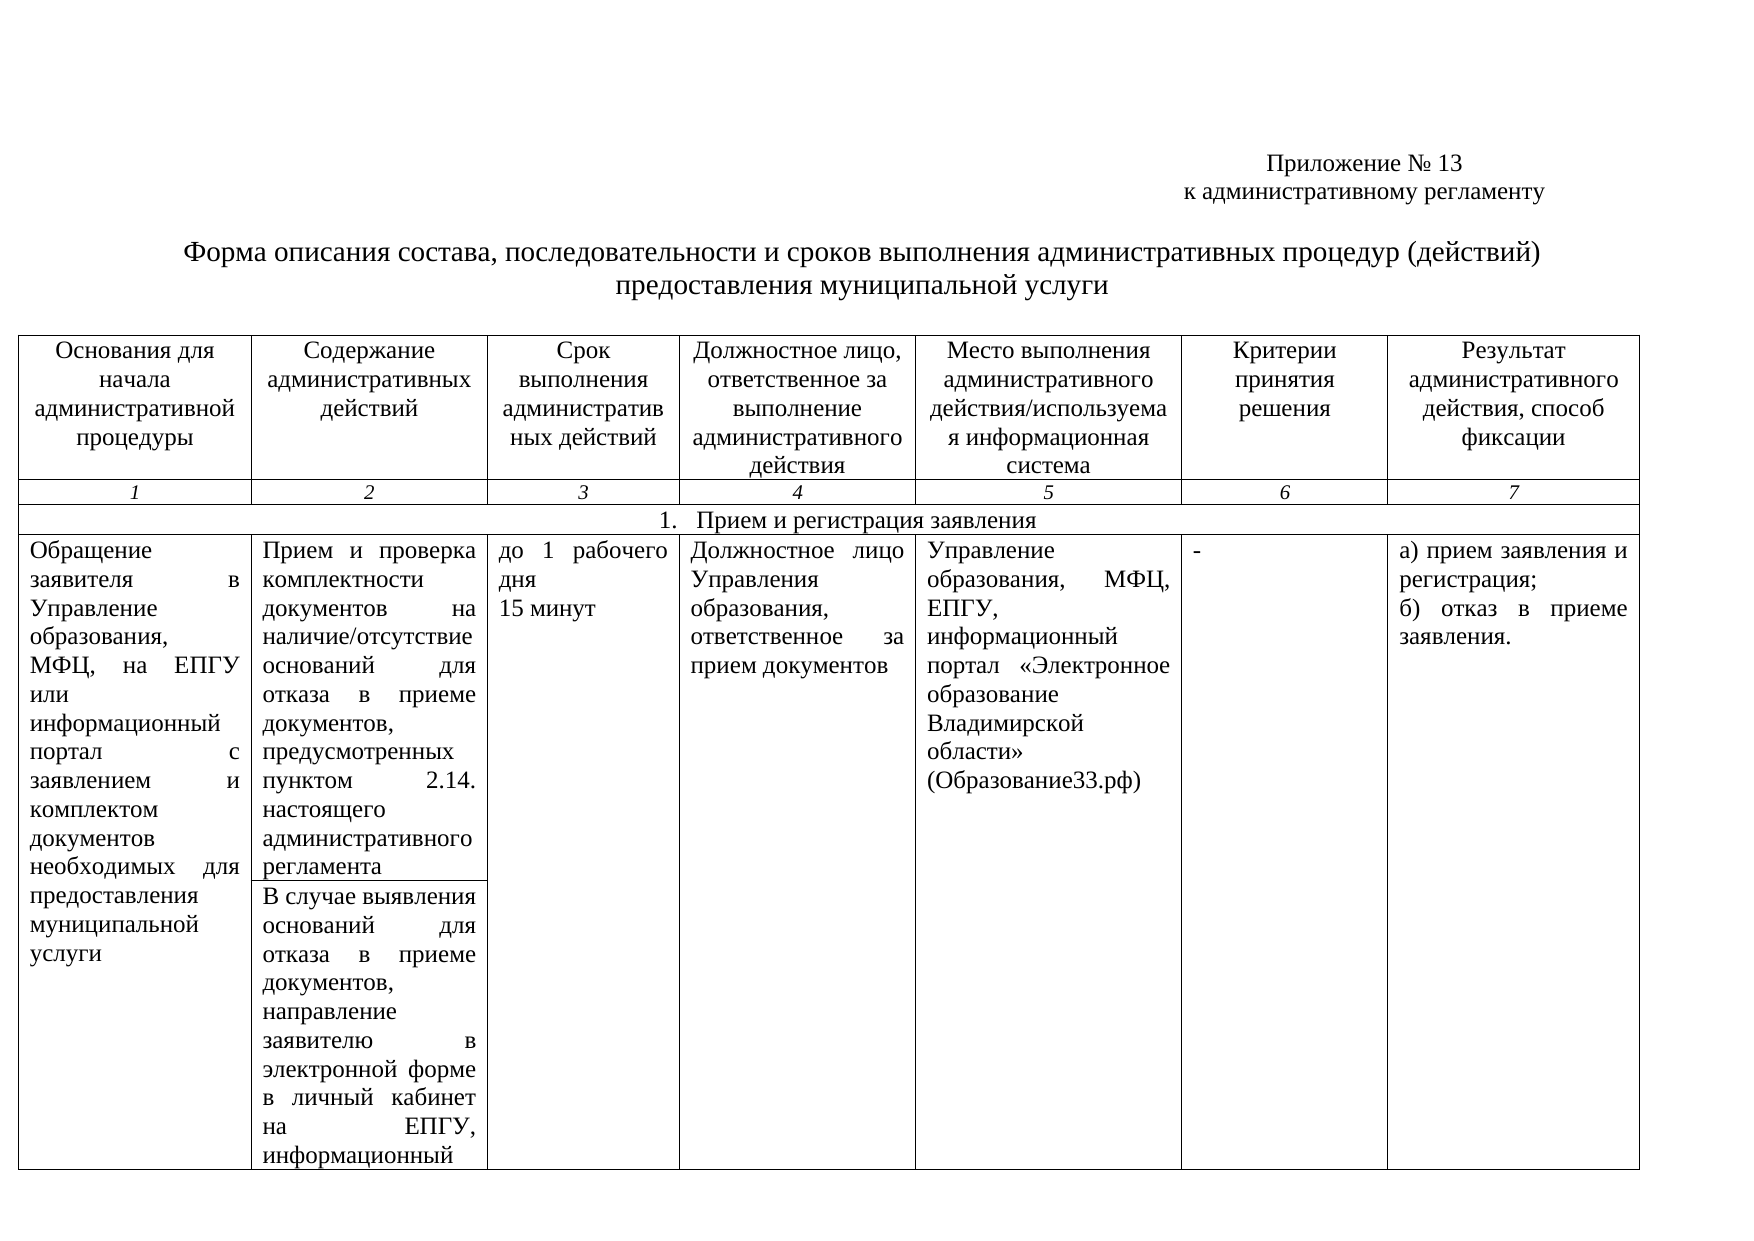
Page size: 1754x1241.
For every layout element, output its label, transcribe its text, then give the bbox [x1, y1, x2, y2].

text к административному регламенту [1034, 176, 1695, 205]
table_header Основания для начала административной процедуры [19, 336, 251, 479]
table_cell Прием и проверка комплектности документов на наличие/отсутствие оснований для отказа в приеме документов, предусмотренных пунктом 2.14. настоящего административного регламента [252, 535, 487, 880]
table_cell - [1182, 535, 1387, 1169]
table_cell 4 [680, 480, 915, 504]
table_header Должностное лицо, ответственное за выполнение административного действия [680, 336, 915, 479]
table_cell 1 [19, 480, 251, 504]
table_cell 3 [488, 480, 679, 504]
table_cell Обращение заявителя в Управление образования, МФЦ, на ЕПГУ или информационный портал с заявлением и комплектом документов необходимых для предоставления муниципальной услуги [19, 535, 251, 1169]
text Приложение № 13 [1034, 148, 1695, 176]
table_header Содержание административных действий [252, 336, 487, 479]
table_cell 7 [1388, 480, 1639, 504]
table_header Место выполнения административного действия/используемая информационная система [916, 336, 1181, 479]
table_cell 6 [1182, 480, 1387, 504]
table_cell Управление образования, МФЦ, ЕПГУ, информационный портал «Электронное образование Владимирской области» (Образование33.рф) [916, 535, 1181, 1169]
table_header Критерии принятия решения [1182, 336, 1387, 479]
table_cell 5 [916, 480, 1181, 504]
table_cell а) прием заявления и регистрация; б) отказ в приеме заявления. [1388, 535, 1639, 1169]
table_cell Должностное лицо Управления образования, ответственное за прием документов [680, 535, 915, 1169]
text предоставления муниципальной услуги [29, 267, 1695, 301]
table_header Срок выполнения административных действий [488, 336, 679, 479]
table_header Результат административного действия, способ фиксации [1388, 336, 1639, 479]
table_cell 2 [252, 480, 487, 504]
table_cell Прием и регистрация заявления [19, 505, 1639, 534]
text Форма описания состава, последовательности и сроков выполнения административных процедур (действий) [29, 234, 1695, 267]
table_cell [252, 881, 487, 1169]
table_cell до 1 рабочего дня 15 минут [488, 535, 679, 1169]
